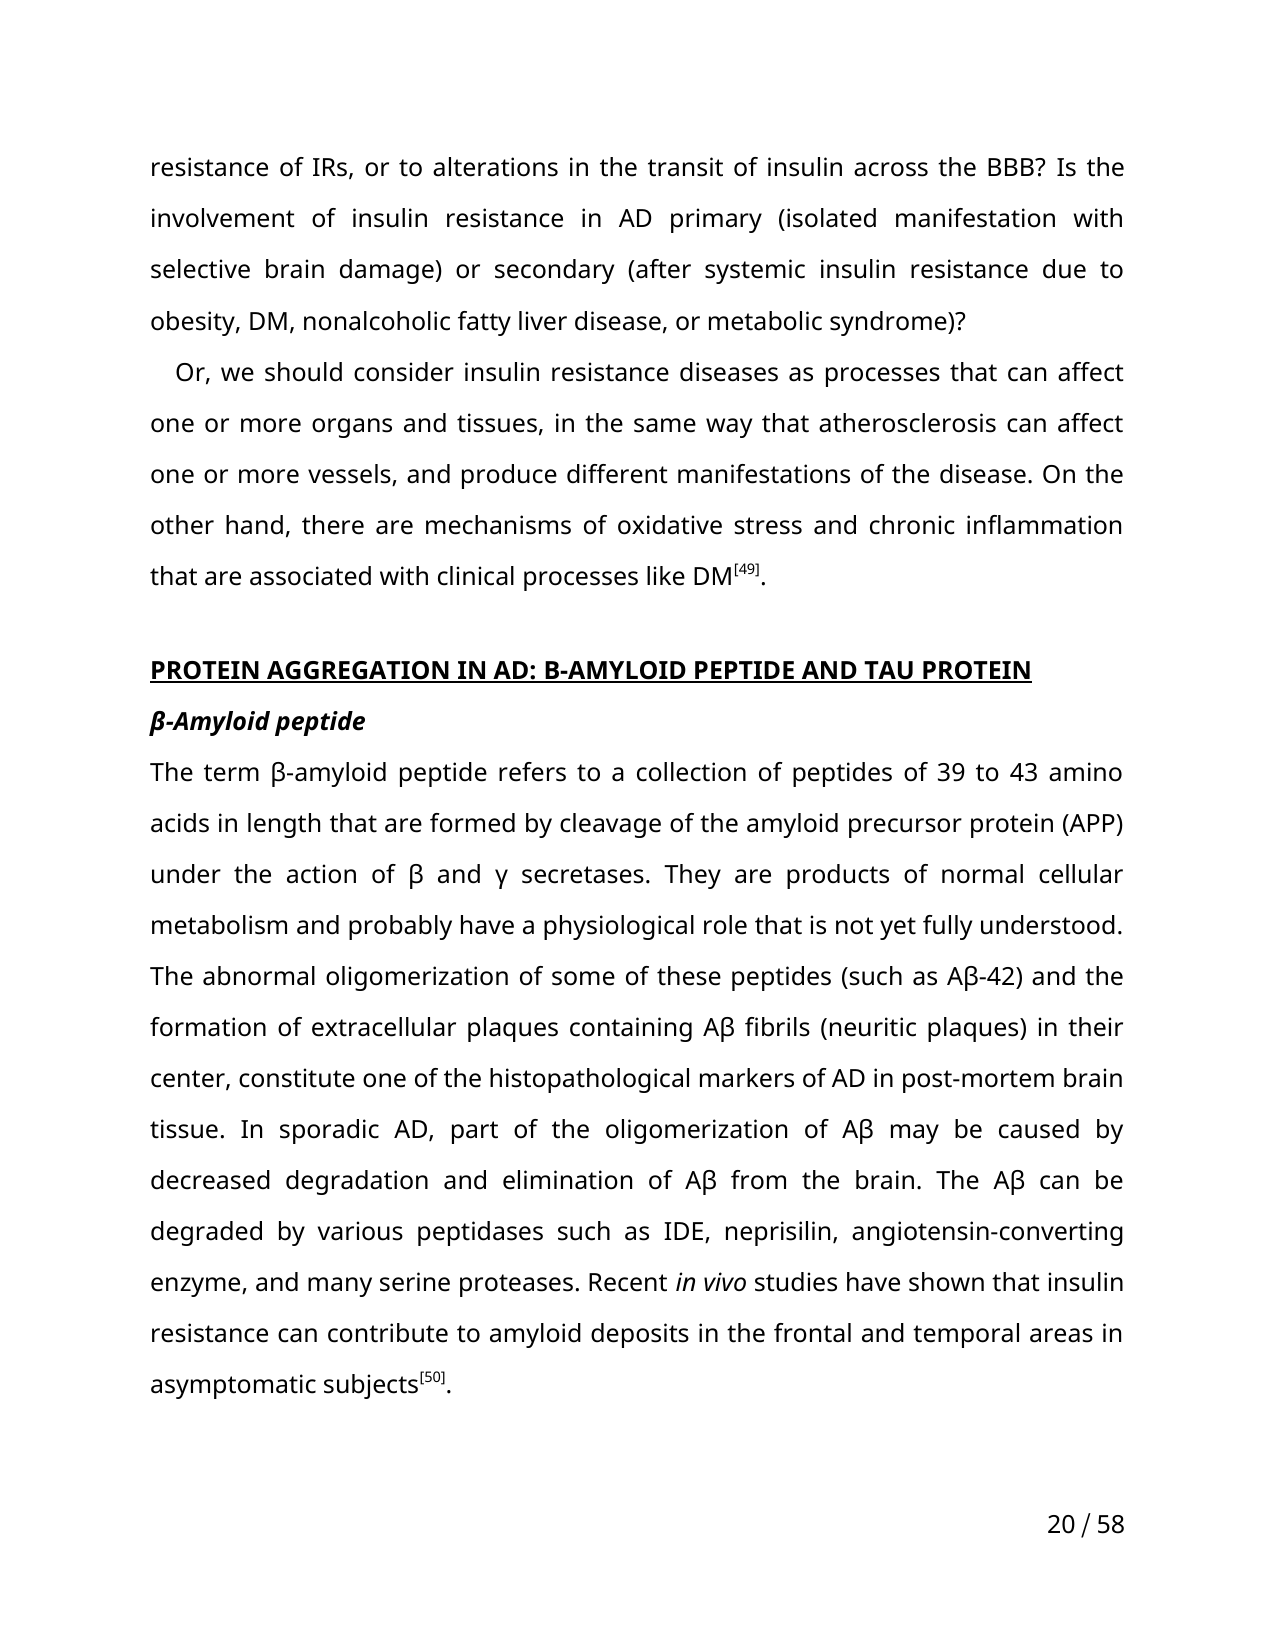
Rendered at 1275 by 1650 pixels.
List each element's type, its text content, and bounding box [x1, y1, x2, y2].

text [150, 150, 1125, 337]
text PROTEIN AGGREGATION IN AD: Β-AMYLOID PEPTIDE AND TAU PROTEIN [150, 652, 1125, 687]
text β-Amyloid peptide [150, 703, 1125, 738]
text The term β-amyloid peptide refers to a collection of peptides of 39 to 43 amino acids in length that are formed by cleavage of the amyloid precursor protein (APP) under the action of β and γ secretases. They are products of normal cellular metabolism and probably have a physiological role that is not yet fully understood. The abnormal oligomerization of some of these peptides (such as Aβ-42) and the formation of extracellular plaques containing Aβ fibrils (neuritic plaques) in their center, constitute one of the histopathological markers of AD in post-mortem brain tissue. In sporadic AD, part of the oligomerization of Aβ may be caused by decreased degradation and elimination of Aβ from the brain. The Aβ can be degraded by various peptidases such as IDE, neprisilin, angiotensin-converting enzyme, and many serine proteases. Recent in vivo studies have shown that insulin resistance can contribute to amyloid deposits in the frontal and temporal areas in asymptomatic subjects[50]. [150, 754, 1125, 1401]
text Or, we should consider insulin resistance diseases as processes that can affect one or more organs and tissues, in the same way that atherosclerosis can affect one or more vessels, and produce different manifestations of the disease. On the other hand, there are mechanisms of oxidative stress and chronic inflammation that are associated with clinical processes like DM[49]. [150, 354, 1125, 592]
